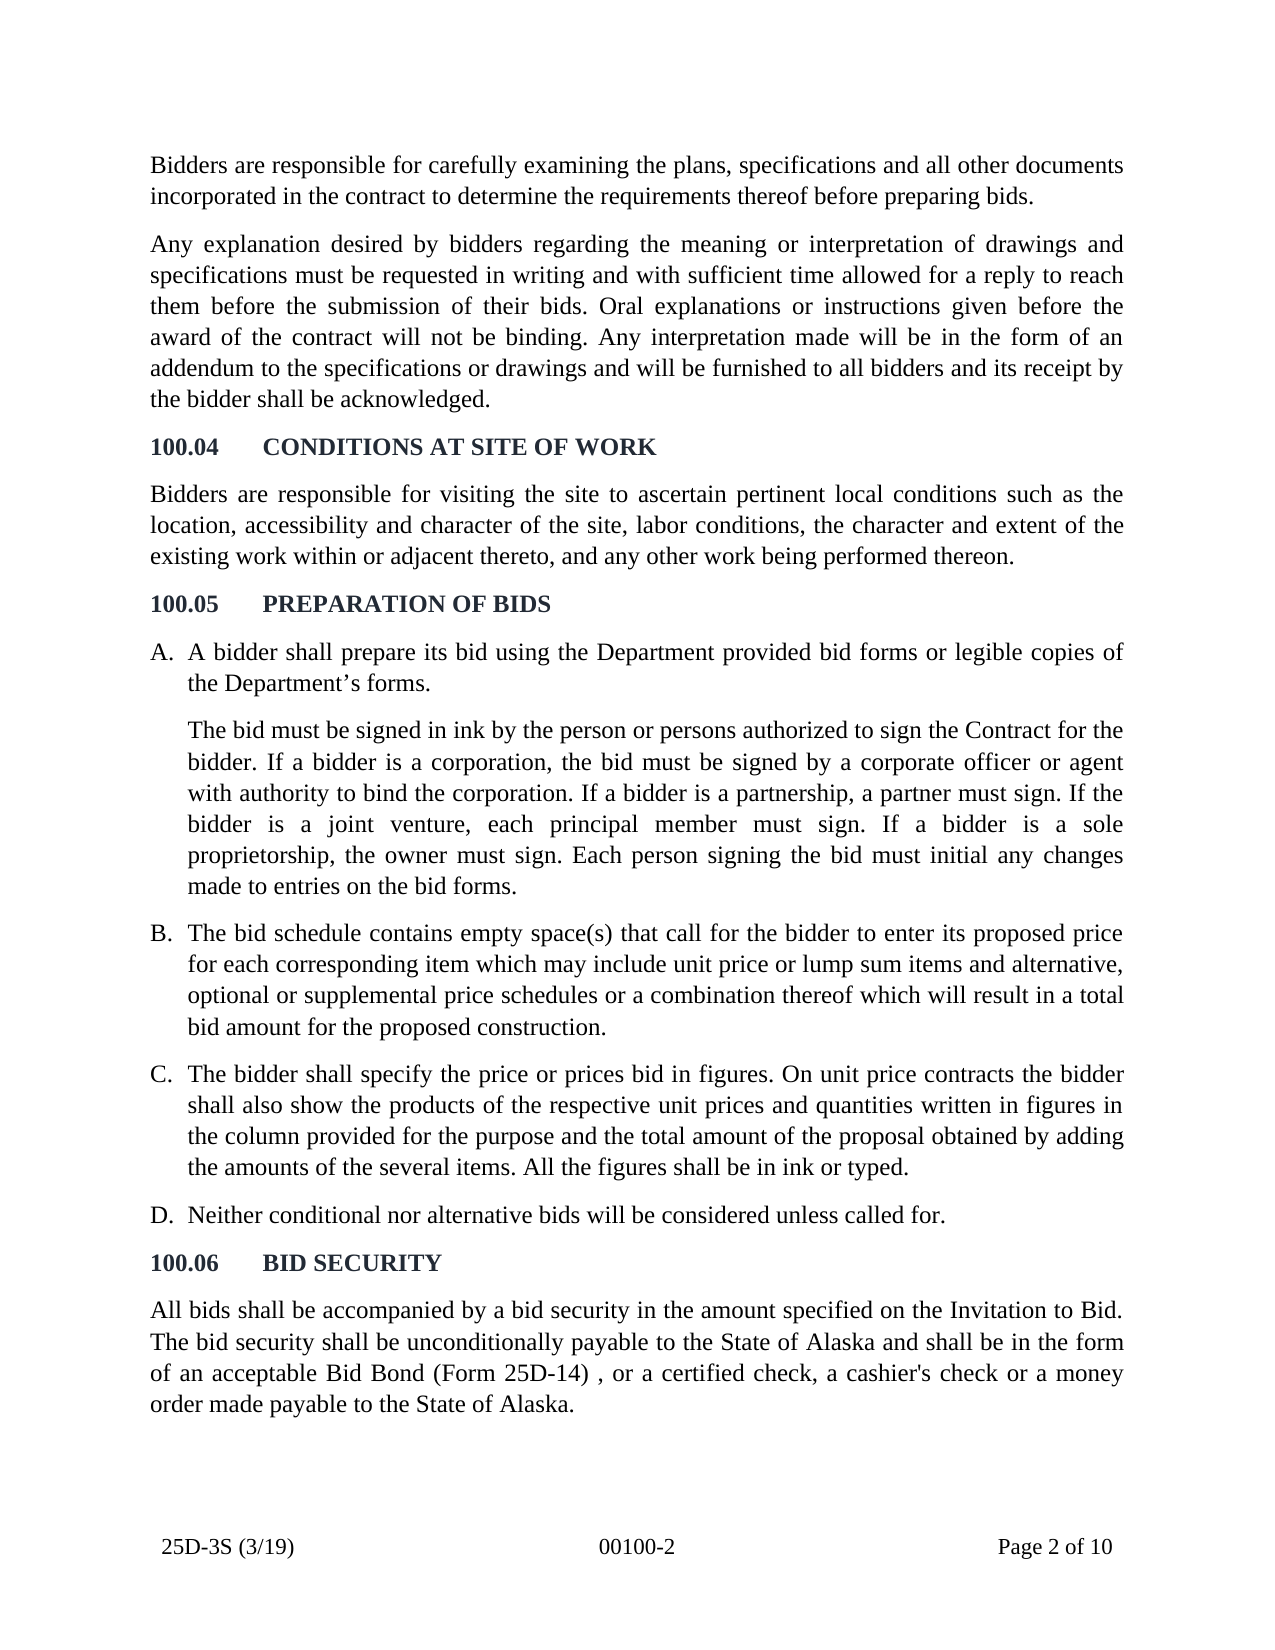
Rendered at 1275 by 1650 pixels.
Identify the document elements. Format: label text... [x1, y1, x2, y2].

text All bids shall be accompanied by a bid security in the amount specified on the Invitation to Bid. The bid security shall be unconditionally payable to the State of Alaska and shall be in the form of an acceptable Bid Bond (Form 25D-14) , or a certified check, a cashier's check or a money order made payable to the State of Alaska. [150, 1296, 1125, 1417]
list The bid schedule contains empty space(s) that call for the bidder to enter its proposed price for each corresponding item which may include unit price or lump sum items and alternative, optional or supplemental price schedules or a combination thereof which will result in a total bid amount for the proposed construction. [150, 918, 1125, 1040]
text The bid must be signed in ink by the person or persons authorized to sign the Contract for the bidder. If a bidder is a corporation, the bid must be signed by a corporate officer or agent with authority to bind the corporation. If a bidder is a partnership, a partner must sign. If the bidder is a joint venture, each principal member must sign. If a bidder is a sole proprietorship, the owner must sign. Each person signing the bid must initial any changes made to entries on the bid forms. [187, 716, 1125, 899]
list The bidder shall specify the price or prices bid in figures. On unit price contracts the bidder shall also show the products of the respective unit prices and quantities written in figures in the column provided for the purpose and the total amount of the proposal obtained by adding the amounts of the several items. All the figures shall be in ink or typed. [150, 1059, 1125, 1181]
list Neither conditional nor alternative bids will be considered unless called for. [150, 1200, 1125, 1229]
list BID SECURITY [150, 1248, 1125, 1277]
text Any explanation desired by bidders regarding the meaning or interpretation of drawings and specifications must be requested in writing and with sufficient time allowed for a reply to reach them before the submission of their bids. Oral explanations or instructions given before the award of the contract will not be binding. Any interpretation made will be in the form of an addendum to the specifications or drawings and will be furnished to all bidders and its receipt by the bidder shall be acknowledged. [150, 229, 1125, 413]
text Bidders are responsible for visiting the site to ascertain pertinent local conditions such as the location, accessibility and character of the site, labor conditions, the character and extent of the existing work within or adjacent thereto, and any other work being performed thereon. [150, 479, 1125, 570]
list PREPARATION OF BIDS [150, 589, 1125, 618]
list A bidder shall prepare its bid using the Department provided bid forms or legible copies of the Department’s forms. [150, 637, 1125, 697]
text Bidders are responsible for carefully examining the plans, specifications and all other documents incorporated in the contract to determine the requirements thereof before preparing bids. [150, 150, 1125, 210]
list CONDITIONS AT SITE OF WORK [150, 432, 1125, 460]
